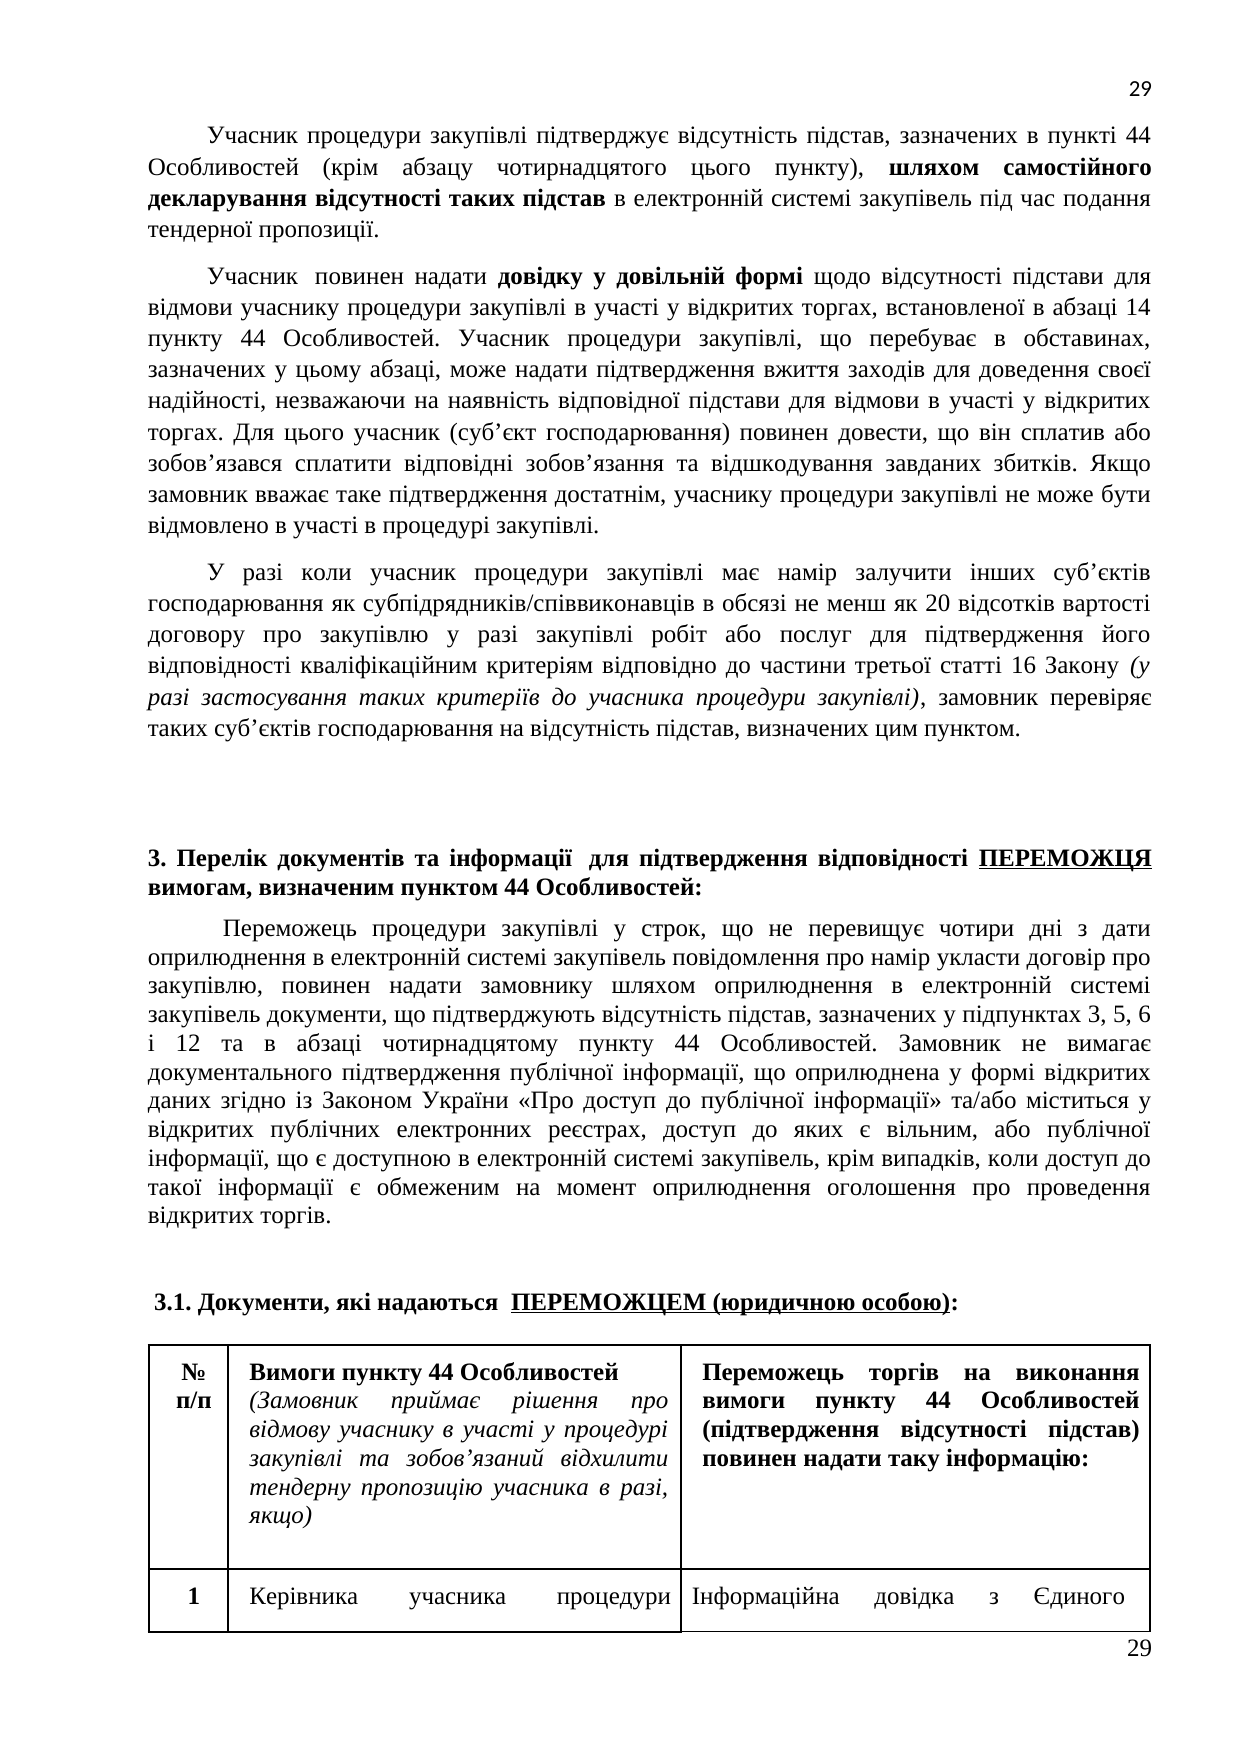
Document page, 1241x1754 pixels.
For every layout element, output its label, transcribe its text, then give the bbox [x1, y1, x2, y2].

text Учасник повинен надати довідку у довільній формі щодо відсутності підстави для відмови учаснику процедури закупівлі в участі у відкритих торгах, встановленої в абзаці 14 пункту 44 Особливостей. Учасник процедури закупівлі, що перебуває в обставинах, зазначених у цьому абзаці, може надати підтвердження вжиття заходів для доведення своєї надійності, незважаючи на наявність відповідної підстави для відмови в участі у відкритих торгах. Для цього учасник (суб’єкт господарювання) повинен довести, що він сплатив або зобов’язався сплатити відповідні зобов’язання та відшкодування завданих збитків. Якщо замовник вважає таке підтвердження достатнім, учаснику процедури закупівлі не може бути відмовлено в участі в процедурі закупівлі. [148, 261, 1152, 538]
text У разі коли учасник процедури закупівлі має намір залучити інших суб’єктів господарювання як субпідрядників/співвиконавців в обсязі не менш як 20 відсотків вартості договору про закупівлю у разі закупівлі робіт або послуг для підтвердження його відповідності кваліфікаційним критеріям відповідно до частини третьої статті 16 Закону (у разі застосування таких критеріїв до учасника процедури закупівлі), замовник перевіряє таких суб’єктів господарювання на відсутність підстав, визначених цим пунктом. [148, 557, 1152, 741]
table_header № п/п [150, 1346, 227, 1568]
text 3. Перелік документів та інформації для підтвердження відповідності ПЕРЕМОЖЦЯ вимогам, визначеним пунктом 44 Особливостей: [148, 843, 1152, 900]
text 3.1. Документи, які надаються ПЕРЕМОЖЦЕМ (юридичною особою): [148, 1287, 1152, 1315]
text Переможець процедури закупівлі у строк, що не перевищує чотири дні з дати оприлюднення в електронній системі закупівель повідомлення про намір укласти договір про закупівлю, повинен надати замовнику шляхом оприлюднення в електронній системі закупівель документи, що підтверджують відсутність підстав, зазначених у підпунктах 3, 5, 6 і 12 та в абзаці чотирнадцятому пункту 44 Особливостей. Замовник не вимагає документального підтвердження публічної інформації, що оприлюднена у формі відкритих даних згідно із Законом України «Про доступ до публічної інформації» та/або міститься у відкритих публічних електронних реєстрах, доступ до яких є вільним, або публічної інформації, що є доступною в електронній системі закупівель, крім випадків, коли доступ до такої інформації є обмеженим на момент оприлюднення оголошення про проведення відкритих торгів. [148, 913, 1152, 1229]
table_header Переможець торгів на виконання вимоги пункту 44 Особливостей (підтвердження відсутності підстав) повинен надати таку інформацію: [682, 1346, 1149, 1568]
text Учасник процедури закупівлі підтверджує відсутність підстав, зазначених в пункті 44 Особливостей (крім абзацу чотирнадцятого цього пункту), шляхом самостійного декларування відсутності таких підстав в електронній системі закупівель під час подання тендерної пропозиції. [148, 121, 1152, 242]
table_header Вимоги пункту 44 Особливостей (Замовник приймає рішення про відмову учаснику в участі у процедурі закупівлі та зобов’язаний відхилити тендерну пропозицію учасника в разі, якщо) [229, 1346, 680, 1568]
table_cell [229, 1570, 680, 1631]
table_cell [682, 1570, 1149, 1631]
table_cell 1 [150, 1570, 227, 1631]
